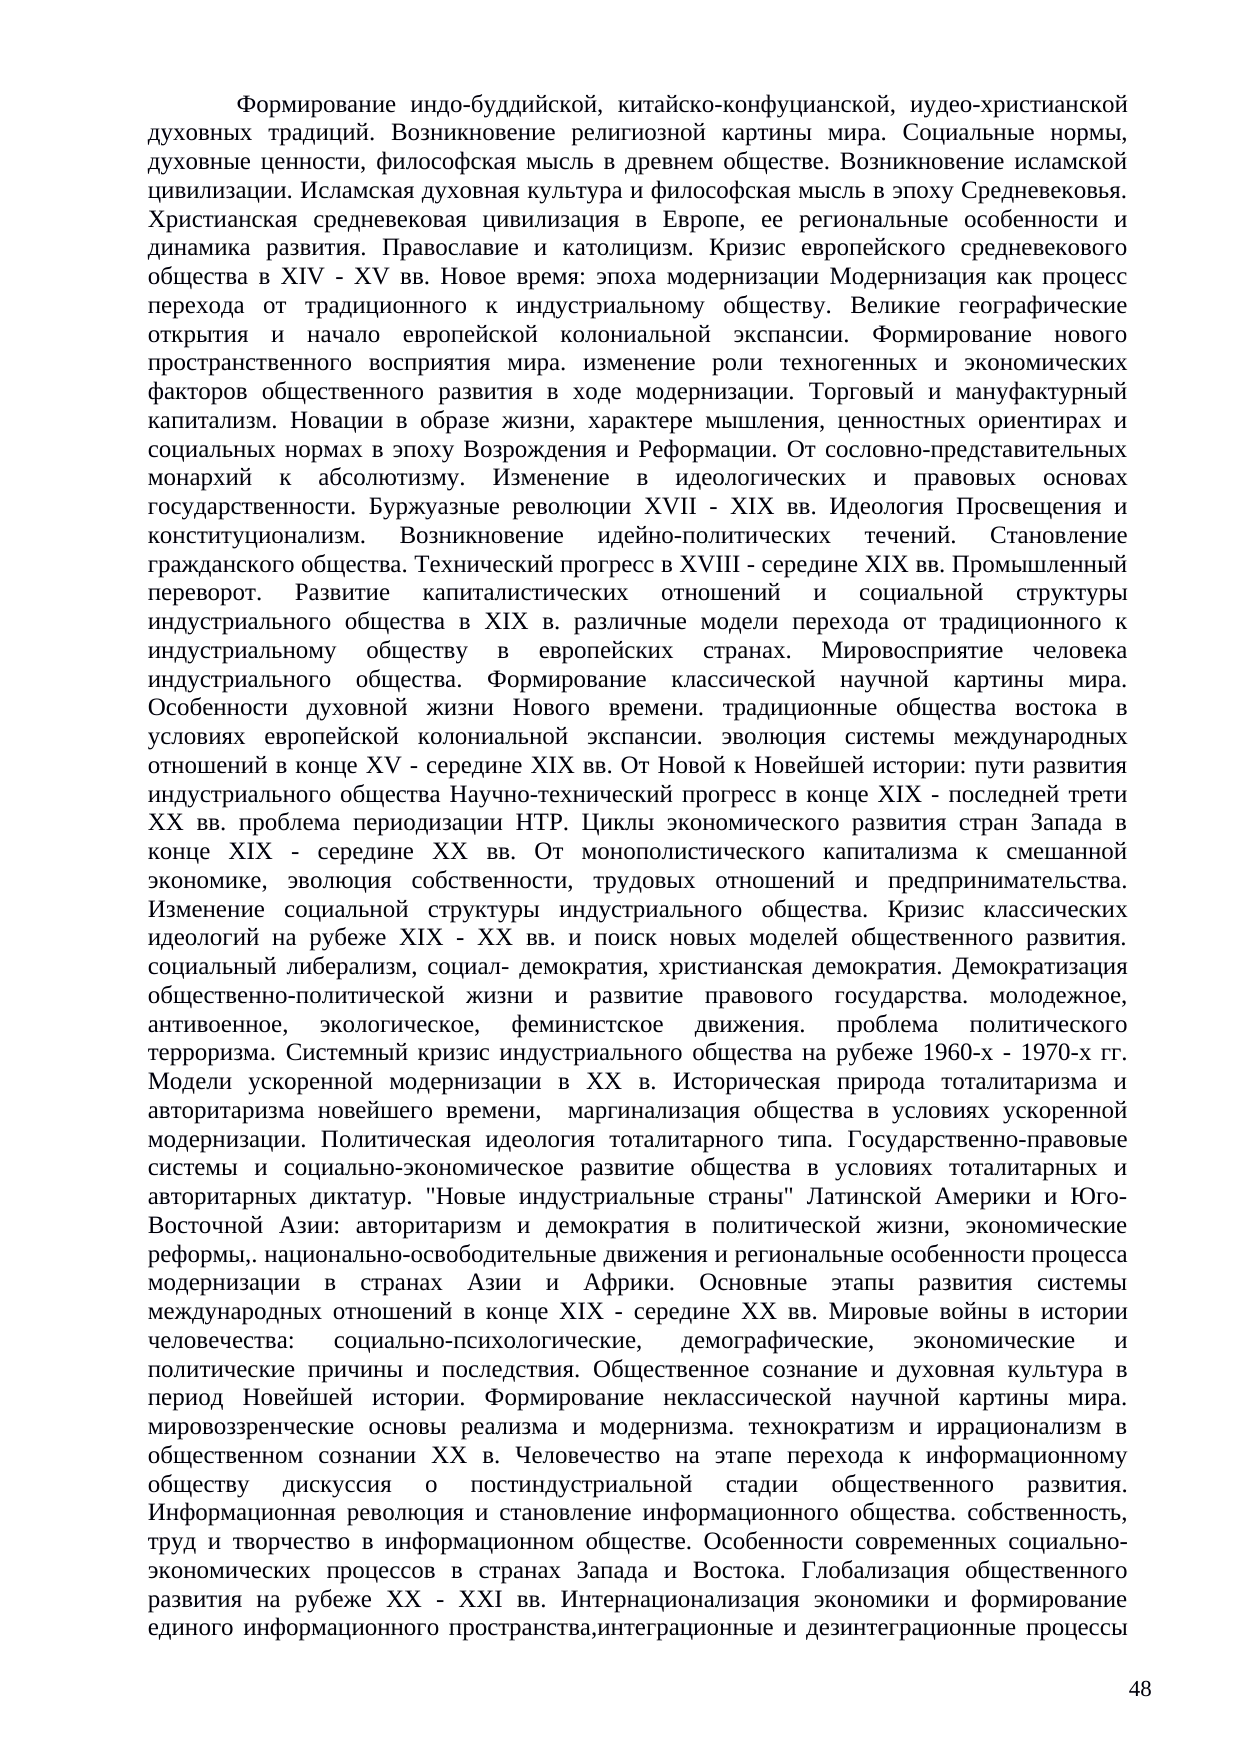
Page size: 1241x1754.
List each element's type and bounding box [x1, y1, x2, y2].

text [148, 89, 1128, 1641]
